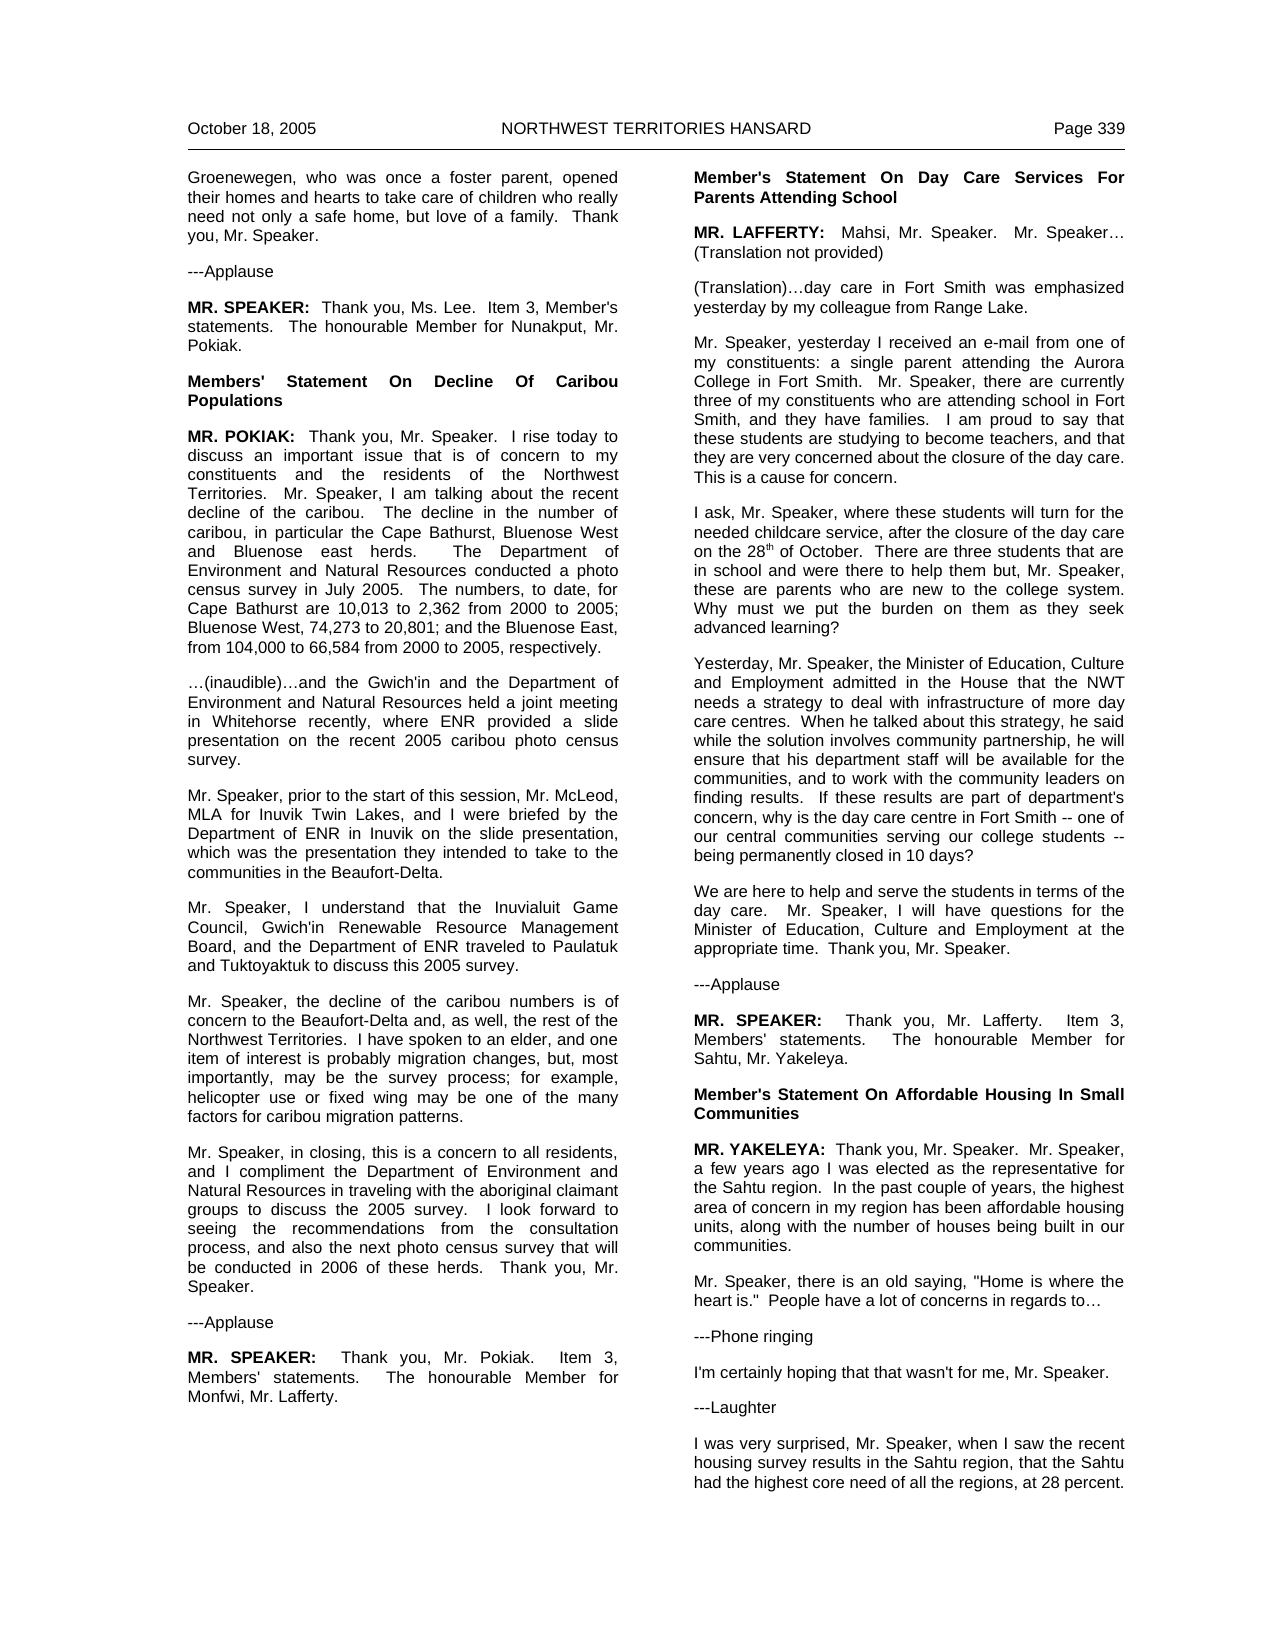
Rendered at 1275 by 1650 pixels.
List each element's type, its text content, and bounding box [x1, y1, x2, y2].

text ---Laughter [694, 1398, 1125, 1417]
text MR. YAKELEYA: Thank you, Mr. Speaker. Mr. Speaker, a few years ago I was elected as the representative for the Sahtu region. In the past couple of years, the highest area of concern in my region has been affordable housing units, along with the number of houses being built in our communities. [694, 1140, 1125, 1255]
text Yesterday, Mr. Speaker, the Minister of Education, Culture and Employment admitted in the House that the NWT needs a strategy to deal with infrastructure of more day care centres. When he talked about this strategy, he said while the solution involves community partnership, he will ensure that his department staff will be available for the communities, and to work with the community leaders on finding results. If these results are part of department's concern, why is the day care centre in -- one of our central communities serving our college students -- being permanently closed in 10 days? [694, 654, 1125, 865]
text Mr. Speaker, the decline of the caribou numbers is of concern to the Beaufort-Delta and, as well, the rest of the . I have spoken to an elder, and one item of interest is probably migration changes, but, most importantly, may be the survey process; for example, helicopter use or fixed wing may be one of the many factors for caribou migration patterns. [187, 992, 619, 1126]
subtitle Members' Statement On Decline Of Caribou Populations [187, 372, 619, 410]
text ---Applause [187, 262, 619, 281]
text (Translation)…day care in was emphasized yesterday by my colleague from . [694, 278, 1125, 317]
text MR. SPEAKER: Thank you, Ms. Lee. Item 3, Member's statements. The honourable Member for Nunakput, Mr. Pokiak. [187, 297, 619, 355]
text ---Applause [694, 975, 1125, 994]
text MR. SPEAKER: Thank you, Mr. Pokiak. Item 3, Members' statements. The honourable Member for Monfwi, Mr. Lafferty. [187, 1348, 619, 1406]
text MR. LAFFERTY: Mahsi, Mr. Speaker. Mr. Speaker…(Translation not provided) [694, 223, 1125, 262]
text I'm certainly hoping that that wasn't for me, Mr. Speaker. [694, 1362, 1125, 1382]
subtitle Member's Statement On Day Care Services For [694, 168, 1125, 207]
text We are here to help and serve the students in terms of the day care. Mr. Speaker, I will have questions for the Minister of Education, Culture and Employment at the appropriate time. Thank you, Mr. Speaker. [694, 882, 1125, 958]
subtitle Member's Statement On Affordable Housing In Small Communities [694, 1085, 1125, 1123]
text Mr. Speaker, in closing, this is a concern to all residents, and I compliment the Department of Environment and Natural Resources in traveling with the aboriginal claimant groups to discuss the 2005 survey. I look forward to seeing the recommendations from the consultation process, and also the next photo census survey that will be conducted in 2006 of these herds. Thank you, Mr. Speaker. [187, 1142, 619, 1296]
text MR. POKIAK: Thank you, Mr. Speaker. I rise today to discuss an important issue that is of concern to my constituents and the residents of the . Mr. Speaker, I am talking about the recent decline of the caribou. The decline in the number of caribou, in particular the , Bluenose West and Bluenose east herds. The Department of Environment and Natural Resources conducted a photo census survey in July 2005. The numbers, to date, for Cape Bathurst are 10,013 to 2,362 from 2000 to 2005; Bluenose West, 74,273 to 20,801; and the Bluenose East, from 104,000 to 66,584 from 2000 to 2005, respectively. [187, 427, 619, 657]
text ---Applause [187, 1312, 619, 1332]
text Mr. Speaker, prior to the start of this session, Mr. McLeod, MLA for Inuvik Twin Lakes, and I were briefed by the Department of ENR in Inuvik on the slide presentation, which was the presentation they intended to take to the communities in the Beaufort-Delta. [187, 786, 619, 882]
text Mr. Speaker, yesterday I received an e-mail from one of my constituents: a single parent attending the in . Mr. Speaker, there are currently three of my constituents who are attending school in , and they have families. I am proud to say that these students are studying to become teachers, and that they are very concerned about the closure of the day care. This is a cause for concern. [694, 333, 1125, 487]
text Mr. Speaker, I understand that the Inuvialuit Game Council, Gwich'in Renewable Resource Management Board, and the Department of ENR traveled to Paulatuk and Tuktoyaktuk to discuss this 2005 survey. [187, 898, 619, 975]
text I ask, Mr. Speaker, where these students will turn for the needed childcare service, after the closure of the day care on the 28th of October. There are three students that are in school and were there to help them but, Mr. Speaker, these are parents who are new to the college system. Why must we put the burden on them as they seek advanced learning? [694, 503, 1125, 637]
text MR. SPEAKER: Thank you, Mr. Lafferty. Item 3, Members' statements. The honourable Member for Sahtu, Mr. Yakeleya. [694, 1011, 1125, 1068]
text …(inaudible)…and the Gwich'in and the Department of Environment and Natural Resources held a joint meeting in Whitehorse recently, where ENR provided a slide presentation on the recent 2005 caribou photo census survey. [187, 673, 619, 769]
text Mr. Speaker, there is an old saying, "Home is where the heart is." People have a lot of concerns in regards to… [694, 1272, 1125, 1310]
text ---Phone ringing [694, 1327, 1125, 1346]
